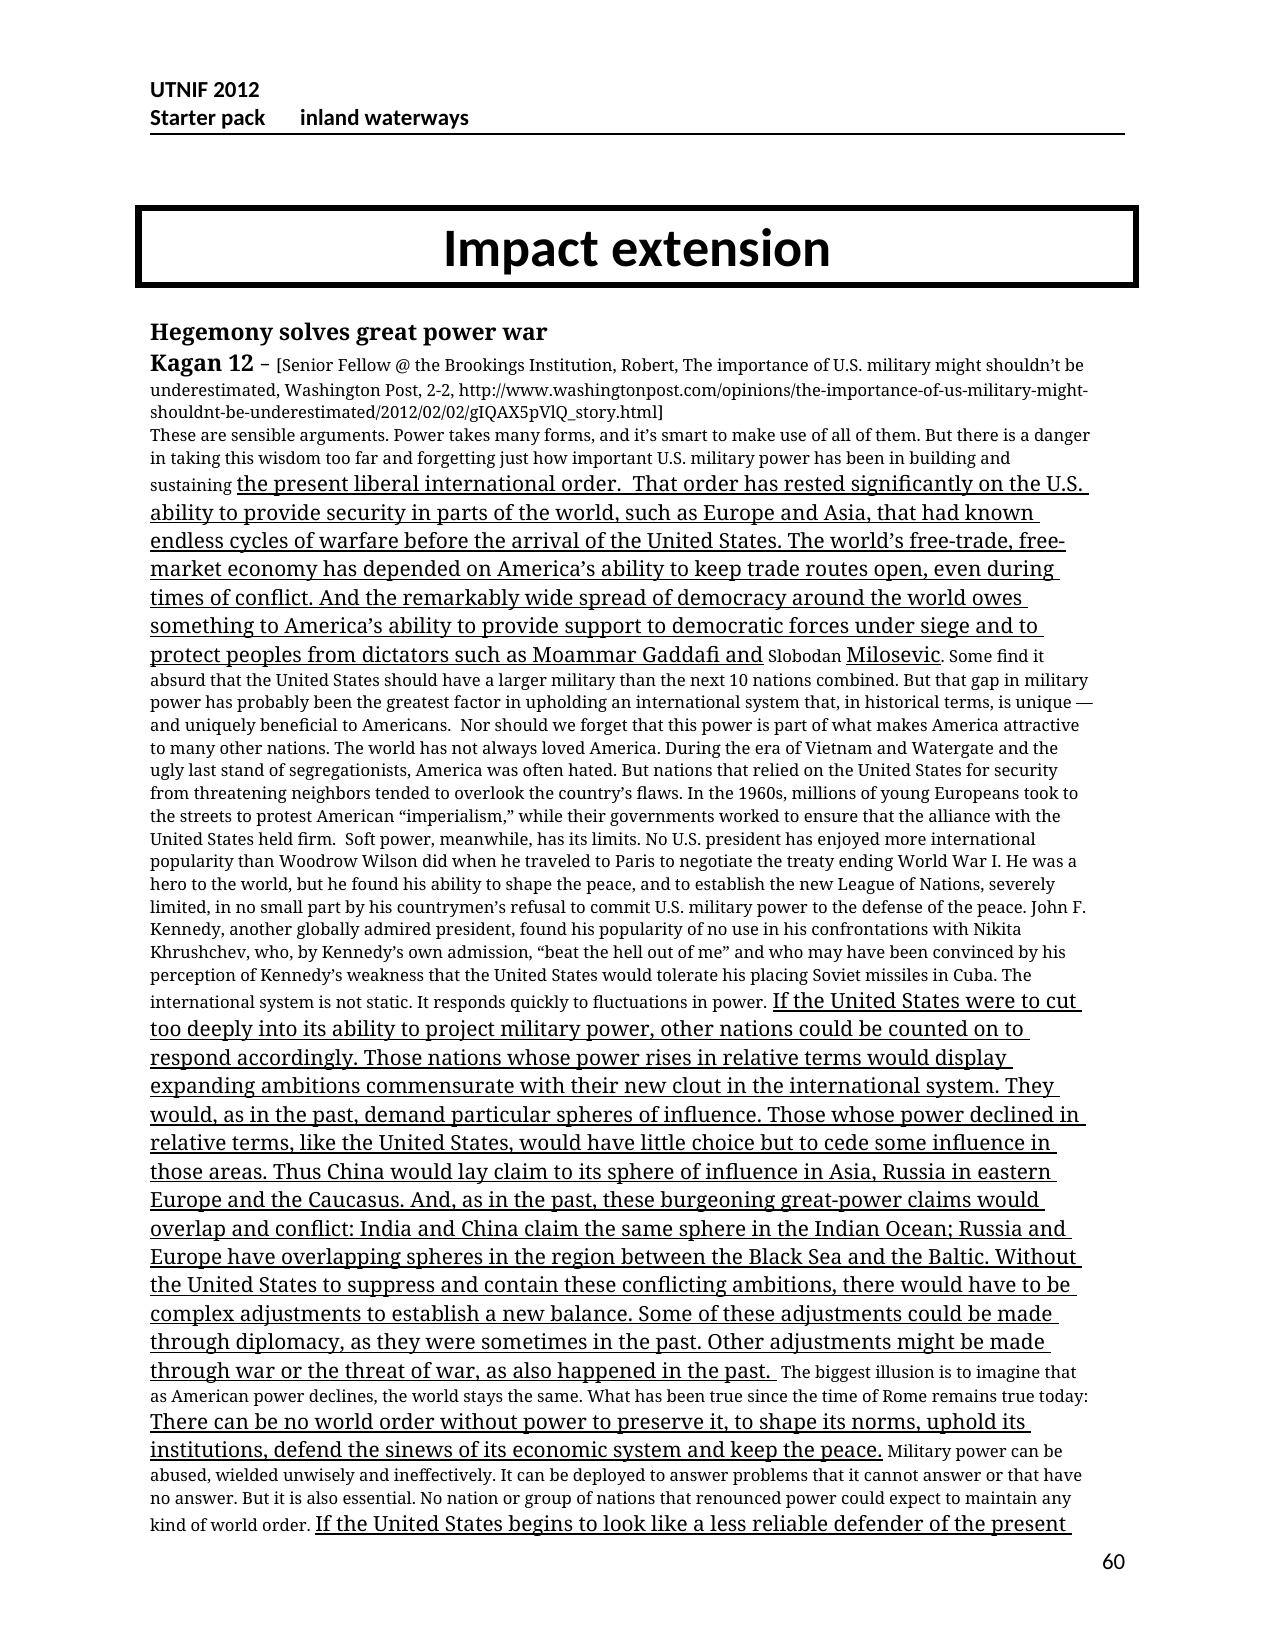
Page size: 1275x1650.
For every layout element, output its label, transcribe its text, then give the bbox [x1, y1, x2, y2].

text Hegemony solves great power war [150, 316, 1125, 347]
subtitle Impact extension [142, 211, 1133, 282]
text Kagan 12 – [Senior Fellow @ the Brookings Institution, Robert, The importance of U.S. military might shouldn’t be underestimated, Washington Post, 2-2, http://www.washingtonpost.com/opinions/the-importance-of-us-military-might-shouldnt-be-underestimated/2012/02/02/gIQAX5pVlQ_story.html] [150, 347, 1125, 424]
